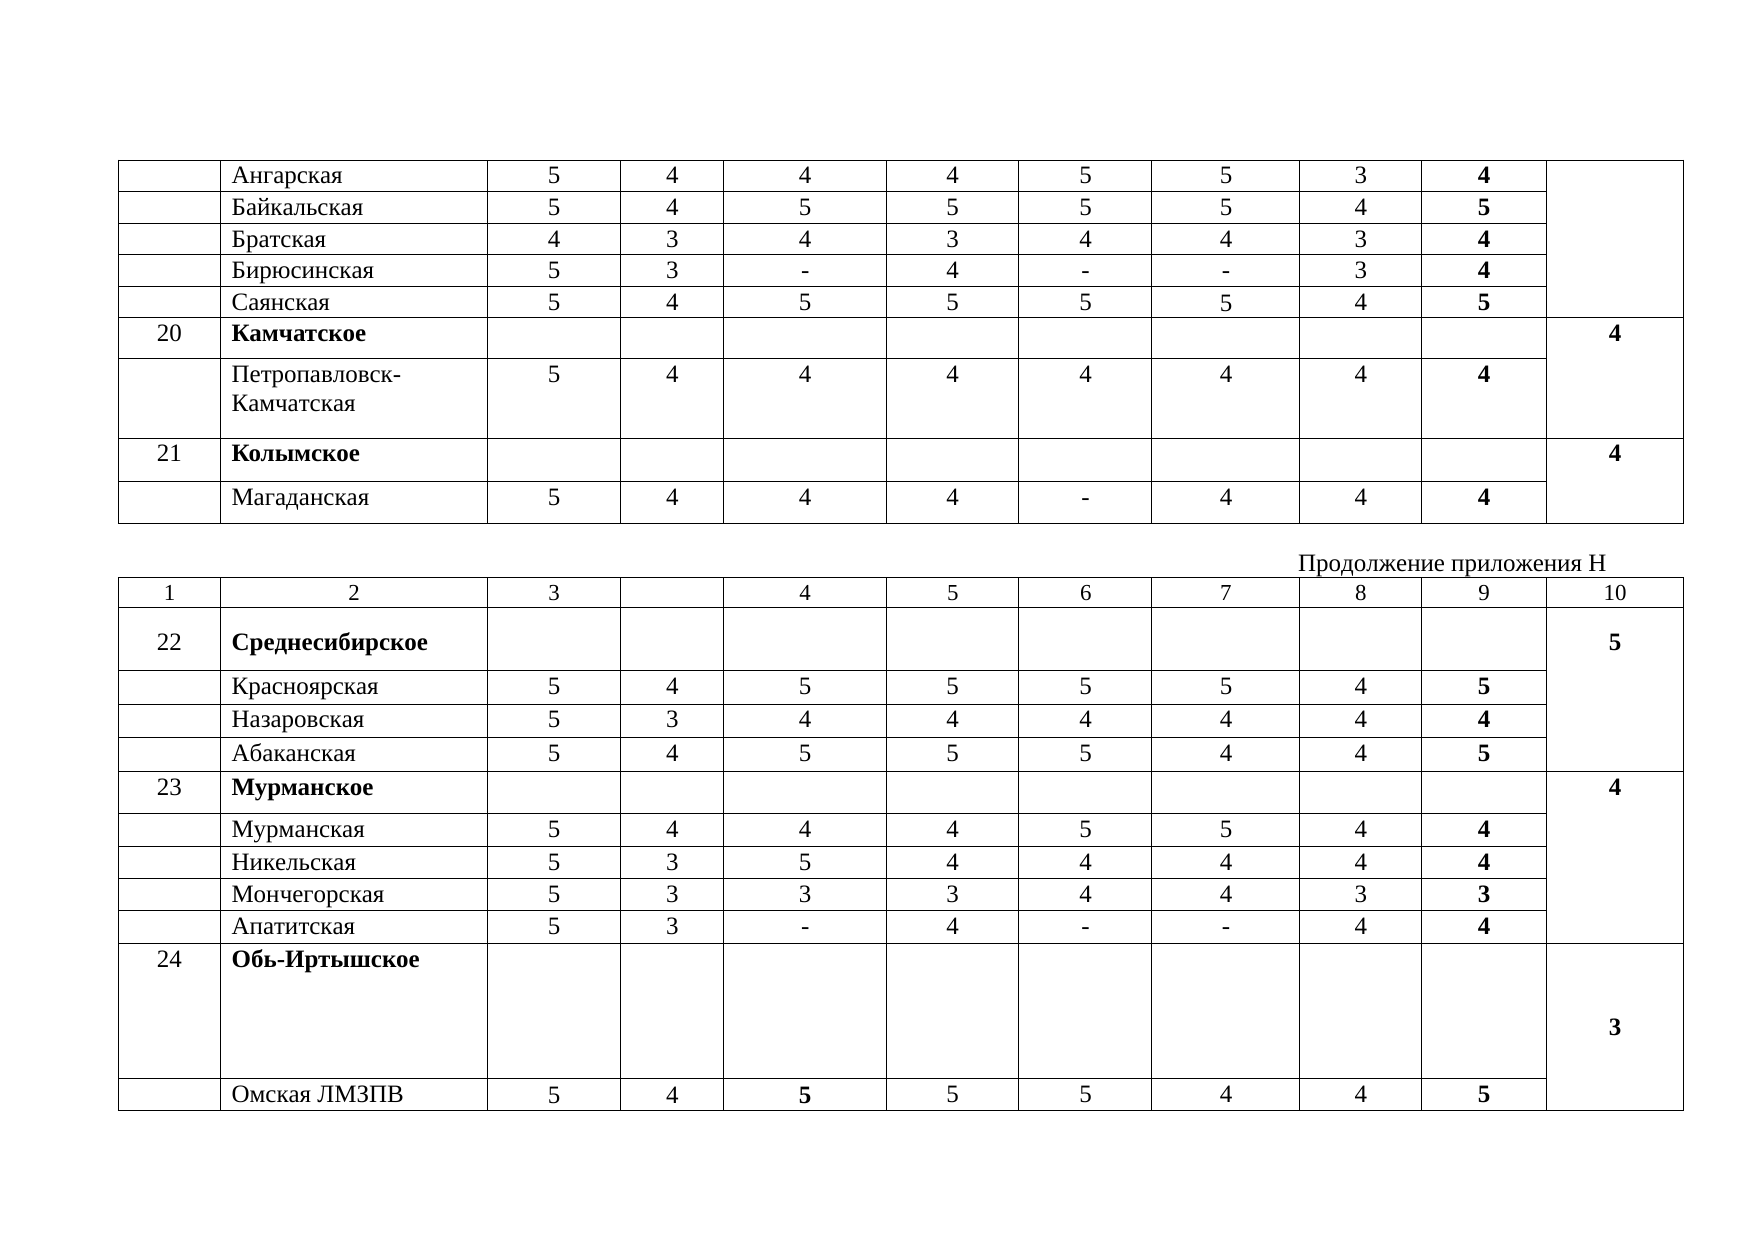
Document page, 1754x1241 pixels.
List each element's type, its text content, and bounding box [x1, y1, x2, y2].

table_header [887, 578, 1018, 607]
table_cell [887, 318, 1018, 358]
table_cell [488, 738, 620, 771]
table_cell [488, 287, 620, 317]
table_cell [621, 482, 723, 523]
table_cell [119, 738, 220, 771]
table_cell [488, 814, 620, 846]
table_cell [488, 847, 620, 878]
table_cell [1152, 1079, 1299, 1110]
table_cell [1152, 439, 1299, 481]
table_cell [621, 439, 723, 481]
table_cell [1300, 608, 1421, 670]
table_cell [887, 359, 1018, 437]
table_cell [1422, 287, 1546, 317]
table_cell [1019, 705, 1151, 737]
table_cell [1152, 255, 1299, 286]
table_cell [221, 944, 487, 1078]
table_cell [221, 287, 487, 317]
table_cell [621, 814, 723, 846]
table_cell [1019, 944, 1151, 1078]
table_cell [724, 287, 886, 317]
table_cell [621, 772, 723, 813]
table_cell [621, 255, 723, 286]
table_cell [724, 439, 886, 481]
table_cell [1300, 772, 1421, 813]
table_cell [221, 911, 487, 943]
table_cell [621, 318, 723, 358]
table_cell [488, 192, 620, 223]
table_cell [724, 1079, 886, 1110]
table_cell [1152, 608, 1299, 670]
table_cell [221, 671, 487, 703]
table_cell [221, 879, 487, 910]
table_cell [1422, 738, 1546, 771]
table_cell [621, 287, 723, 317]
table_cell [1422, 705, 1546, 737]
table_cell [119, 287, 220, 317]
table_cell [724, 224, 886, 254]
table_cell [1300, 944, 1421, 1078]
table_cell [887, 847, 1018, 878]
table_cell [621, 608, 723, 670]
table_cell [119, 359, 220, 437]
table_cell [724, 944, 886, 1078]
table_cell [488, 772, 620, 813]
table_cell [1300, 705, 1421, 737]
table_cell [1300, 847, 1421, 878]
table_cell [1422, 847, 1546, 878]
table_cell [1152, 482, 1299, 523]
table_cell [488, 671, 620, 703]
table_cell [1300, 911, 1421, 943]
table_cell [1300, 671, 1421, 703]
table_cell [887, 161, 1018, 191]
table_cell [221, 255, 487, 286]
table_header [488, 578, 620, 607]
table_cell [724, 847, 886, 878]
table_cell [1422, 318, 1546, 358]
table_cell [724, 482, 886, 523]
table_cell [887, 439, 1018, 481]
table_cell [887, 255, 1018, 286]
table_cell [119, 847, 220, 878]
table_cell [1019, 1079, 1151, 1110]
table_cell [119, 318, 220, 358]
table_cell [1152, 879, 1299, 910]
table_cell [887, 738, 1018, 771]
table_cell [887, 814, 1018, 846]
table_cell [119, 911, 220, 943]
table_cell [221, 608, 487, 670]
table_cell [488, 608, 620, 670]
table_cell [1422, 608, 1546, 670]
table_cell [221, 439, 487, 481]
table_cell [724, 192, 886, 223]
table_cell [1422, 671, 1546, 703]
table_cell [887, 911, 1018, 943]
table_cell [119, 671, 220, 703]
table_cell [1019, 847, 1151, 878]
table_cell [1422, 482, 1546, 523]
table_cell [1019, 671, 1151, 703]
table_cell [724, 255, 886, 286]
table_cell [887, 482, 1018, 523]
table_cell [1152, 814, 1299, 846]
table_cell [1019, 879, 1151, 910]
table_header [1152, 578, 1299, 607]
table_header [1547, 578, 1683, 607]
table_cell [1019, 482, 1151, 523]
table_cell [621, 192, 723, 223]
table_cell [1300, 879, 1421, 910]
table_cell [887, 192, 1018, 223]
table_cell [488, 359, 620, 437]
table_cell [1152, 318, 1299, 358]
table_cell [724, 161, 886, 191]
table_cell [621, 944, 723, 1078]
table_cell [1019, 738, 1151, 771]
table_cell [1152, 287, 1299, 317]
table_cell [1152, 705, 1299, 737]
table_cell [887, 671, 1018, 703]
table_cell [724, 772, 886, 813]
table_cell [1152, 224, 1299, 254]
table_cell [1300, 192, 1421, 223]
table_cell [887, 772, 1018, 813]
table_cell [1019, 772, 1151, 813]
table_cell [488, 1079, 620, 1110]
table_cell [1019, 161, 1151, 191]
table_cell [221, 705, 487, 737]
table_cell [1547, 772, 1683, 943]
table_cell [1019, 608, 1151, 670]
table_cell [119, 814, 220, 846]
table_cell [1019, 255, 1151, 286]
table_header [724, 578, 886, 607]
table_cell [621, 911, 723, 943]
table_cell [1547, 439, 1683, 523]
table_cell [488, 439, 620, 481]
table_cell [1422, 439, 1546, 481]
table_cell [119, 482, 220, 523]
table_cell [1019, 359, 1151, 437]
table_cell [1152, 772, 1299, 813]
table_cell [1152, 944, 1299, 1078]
text Продолжение приложения Н [148, 548, 1606, 577]
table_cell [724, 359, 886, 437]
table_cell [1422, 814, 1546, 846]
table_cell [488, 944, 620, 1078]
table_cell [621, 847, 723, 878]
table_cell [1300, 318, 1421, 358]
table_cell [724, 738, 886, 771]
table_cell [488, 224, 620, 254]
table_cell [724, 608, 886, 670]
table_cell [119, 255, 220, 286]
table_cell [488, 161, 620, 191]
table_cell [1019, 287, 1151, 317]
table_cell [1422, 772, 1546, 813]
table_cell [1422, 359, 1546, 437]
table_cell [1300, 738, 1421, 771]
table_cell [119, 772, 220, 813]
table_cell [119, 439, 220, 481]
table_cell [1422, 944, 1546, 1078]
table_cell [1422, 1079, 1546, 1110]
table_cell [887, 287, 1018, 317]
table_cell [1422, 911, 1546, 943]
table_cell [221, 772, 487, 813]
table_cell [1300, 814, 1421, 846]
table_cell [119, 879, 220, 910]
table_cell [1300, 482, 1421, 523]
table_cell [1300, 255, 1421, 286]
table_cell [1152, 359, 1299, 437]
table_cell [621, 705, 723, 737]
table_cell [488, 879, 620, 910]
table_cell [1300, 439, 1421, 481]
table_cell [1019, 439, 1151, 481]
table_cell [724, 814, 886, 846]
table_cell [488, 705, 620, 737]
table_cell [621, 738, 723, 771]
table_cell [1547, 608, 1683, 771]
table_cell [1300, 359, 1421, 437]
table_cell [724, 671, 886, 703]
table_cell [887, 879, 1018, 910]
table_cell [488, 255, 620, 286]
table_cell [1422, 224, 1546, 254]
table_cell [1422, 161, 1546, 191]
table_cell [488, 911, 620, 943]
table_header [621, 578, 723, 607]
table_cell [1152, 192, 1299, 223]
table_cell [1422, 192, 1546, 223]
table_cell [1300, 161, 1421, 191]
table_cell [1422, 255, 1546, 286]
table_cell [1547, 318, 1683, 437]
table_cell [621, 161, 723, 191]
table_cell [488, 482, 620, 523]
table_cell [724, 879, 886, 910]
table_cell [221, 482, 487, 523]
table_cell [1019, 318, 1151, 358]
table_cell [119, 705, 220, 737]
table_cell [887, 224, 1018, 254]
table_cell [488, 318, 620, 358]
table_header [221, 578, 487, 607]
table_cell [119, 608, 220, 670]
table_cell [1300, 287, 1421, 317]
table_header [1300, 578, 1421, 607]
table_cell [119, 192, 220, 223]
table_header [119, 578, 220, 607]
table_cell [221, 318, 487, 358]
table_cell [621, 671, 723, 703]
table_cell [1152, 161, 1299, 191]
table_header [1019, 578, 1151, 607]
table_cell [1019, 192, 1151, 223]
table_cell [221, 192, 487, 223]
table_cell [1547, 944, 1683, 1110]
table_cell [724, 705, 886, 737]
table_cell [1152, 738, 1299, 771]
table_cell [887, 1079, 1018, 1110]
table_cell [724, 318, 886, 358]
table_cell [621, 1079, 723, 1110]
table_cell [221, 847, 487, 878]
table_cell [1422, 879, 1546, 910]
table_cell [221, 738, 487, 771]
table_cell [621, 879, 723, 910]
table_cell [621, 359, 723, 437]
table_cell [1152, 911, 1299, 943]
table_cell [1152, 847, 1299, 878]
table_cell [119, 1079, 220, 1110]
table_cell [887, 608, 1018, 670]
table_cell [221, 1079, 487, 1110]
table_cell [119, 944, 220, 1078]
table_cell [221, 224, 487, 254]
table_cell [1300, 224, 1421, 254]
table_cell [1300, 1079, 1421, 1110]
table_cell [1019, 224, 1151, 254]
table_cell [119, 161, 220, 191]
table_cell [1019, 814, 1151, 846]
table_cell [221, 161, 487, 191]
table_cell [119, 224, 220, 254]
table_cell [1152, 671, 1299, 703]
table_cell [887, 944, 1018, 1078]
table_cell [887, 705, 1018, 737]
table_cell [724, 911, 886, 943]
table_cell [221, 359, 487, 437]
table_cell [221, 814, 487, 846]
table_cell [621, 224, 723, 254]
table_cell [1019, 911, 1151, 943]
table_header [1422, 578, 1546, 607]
